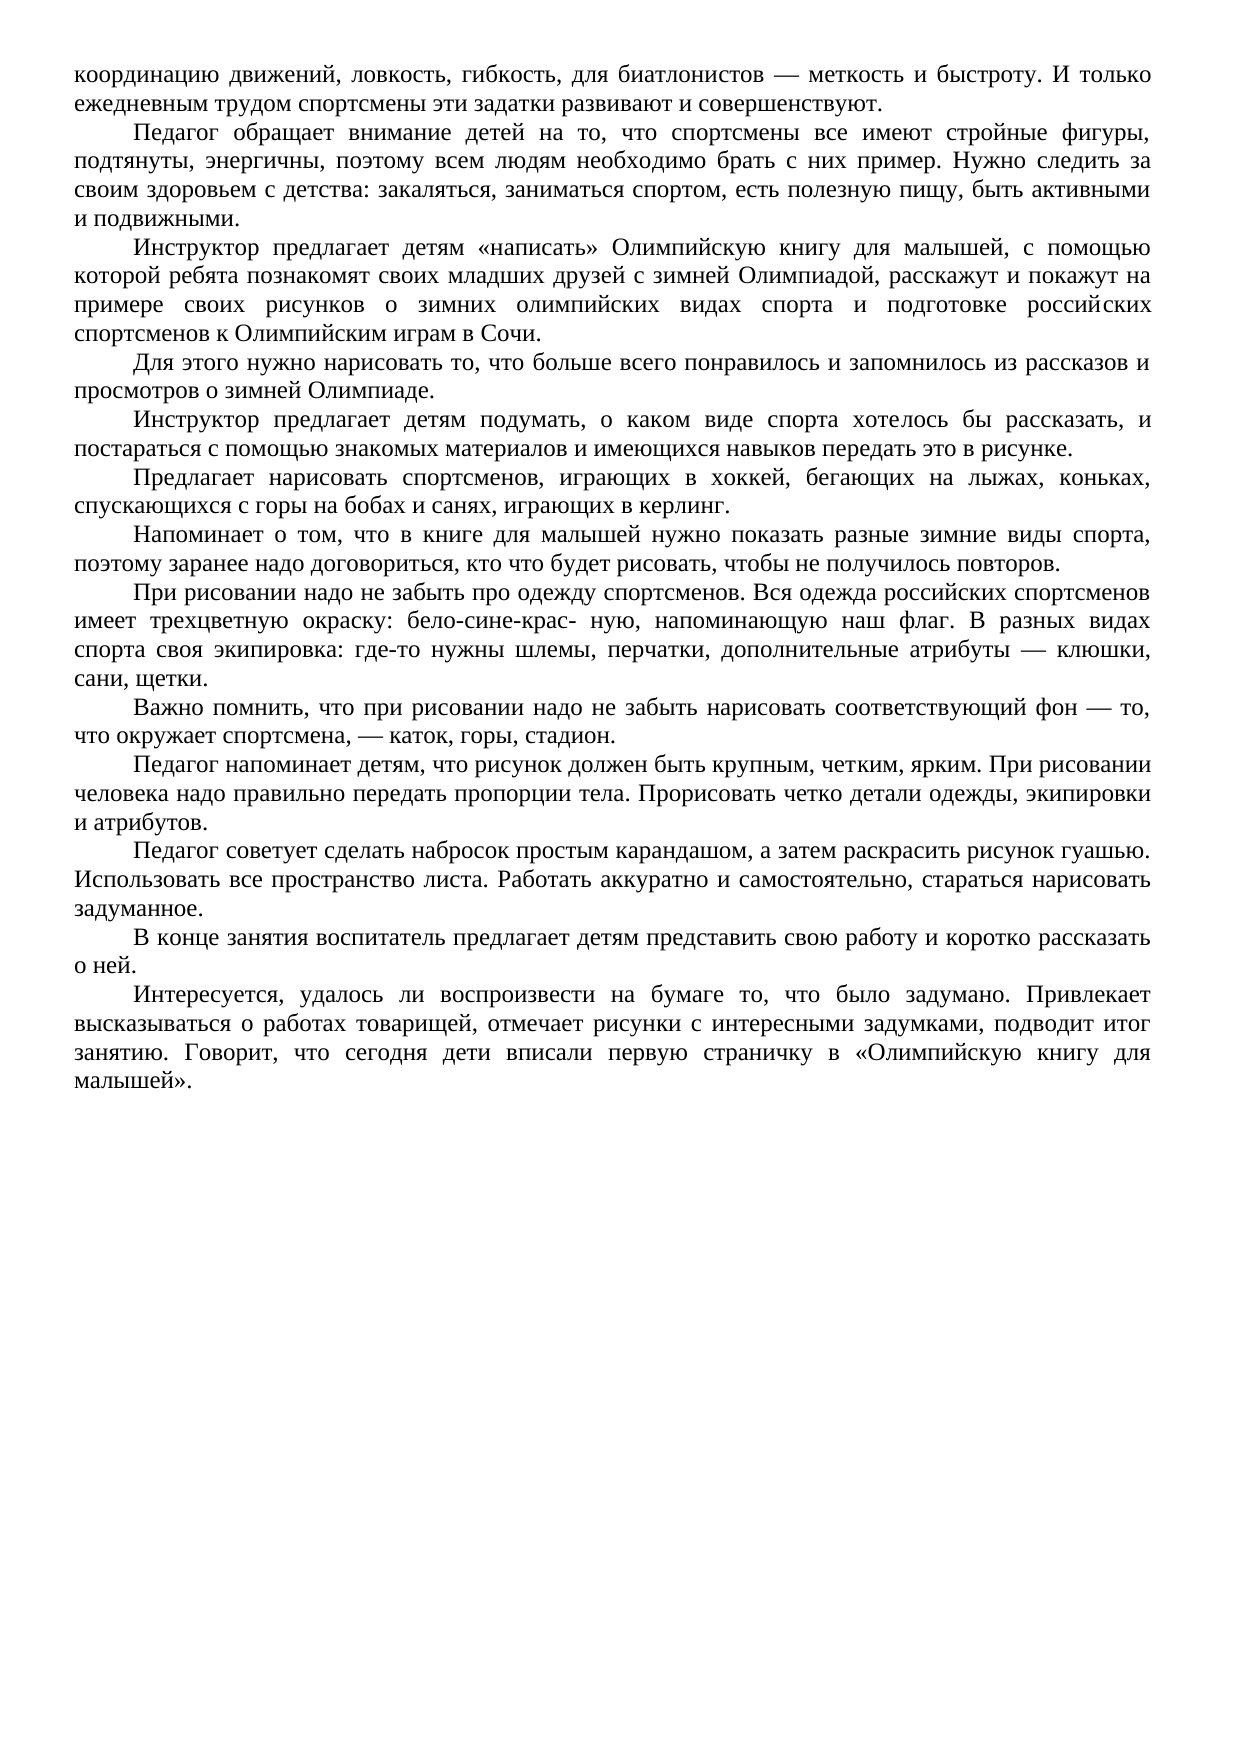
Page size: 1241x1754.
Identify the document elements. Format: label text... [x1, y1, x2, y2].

text Напоминает о том, что в книге для малышей нужно показать разные зимние виды спорта, поэтому заранее надо договориться, кто что будет рисовать, чтобы не получилось повторов. [74, 519, 1152, 577]
text Педагог советует сделать набросок простым карандашом, а затем раскрасить рисунок гуашью. Использовать все пространство листа. Работать аккуратно и самостоятельно, стараться нарисовать задуманное. [74, 835, 1152, 922]
text Педагог напоминает детям, что рисунок должен быть крупным, четким, ярким. При рисовании человека надо правильно передать пропорции тела. Прорисовать четко детали одежды, экипировки и атрибутов. [74, 749, 1152, 835]
text В конце занятия воспитатель предлагает детям представить свою работу и коротко рассказать о ней. [74, 922, 1152, 979]
text Инструктор предлагает детям «написать» Олимпийскую книгу для малышей, с помощью которой ребята познакомят своих младших друзей с зимней Олимпиадой, расскажут и покажут на примере своих рисунков о зимних олимпийских видах спорта и подготовке российских спортсменов к Олимпийским играм в Сочи. [74, 232, 1152, 347]
text Педагог обращает внимание детей на то, что спортсмены все имеют стройные фигуры, подтянуты, энергичны, поэтому всем людям необходимо брать с них пример. Нужно следить за своим здоровьем с детства: закаляться, заниматься спортом, есть полезную пищу, быть активными и подвижными. [74, 117, 1152, 232]
text При рисовании надо не забыть про одежду спортсменов. Вся одежда российских спортсменов имеет трехцветную окраску: бело-сине-крас- ную, напоминающую наш флаг. В разных видах спорта своя экипировка: где-то нужны шлемы, перчатки, дополнительные атрибуты — клюшки, сани, щетки. [74, 577, 1152, 692]
text Инструктор предлагает детям подумать, о каком виде спорта хотелось бы рассказать, и постараться с помощью знакомых материалов и имеющихся навыков передать это в рисунке. [74, 404, 1152, 462]
text Интересуется, удалось ли воспроизвести на бумаге то, что было задумано. Привлекает высказываться о работах товарищей, отмечает рисунки с интересными задумками, подводит итог занятию. Говорит, что сегодня дети вписали первую страничку в «Олимпийскую книгу для малышей». [74, 979, 1152, 1094]
text Для этого нужно нарисовать то, что больше всего понравилось и запомнилось из рассказов и просмотров о зимней Олимпиаде. [74, 347, 1152, 404]
text Предлагает нарисовать спортсменов, играющих в хоккей, бегающих на лыжах, коньках, спускающихся с горы на бобах и санях, играющих в керлинг. [74, 462, 1152, 519]
text Важно помнить, что при рисовании надо не забыть нарисовать соответствующий фон — то, что окружает спортсмена, — каток, горы, стадион. [74, 692, 1152, 749]
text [74, 59, 1152, 117]
